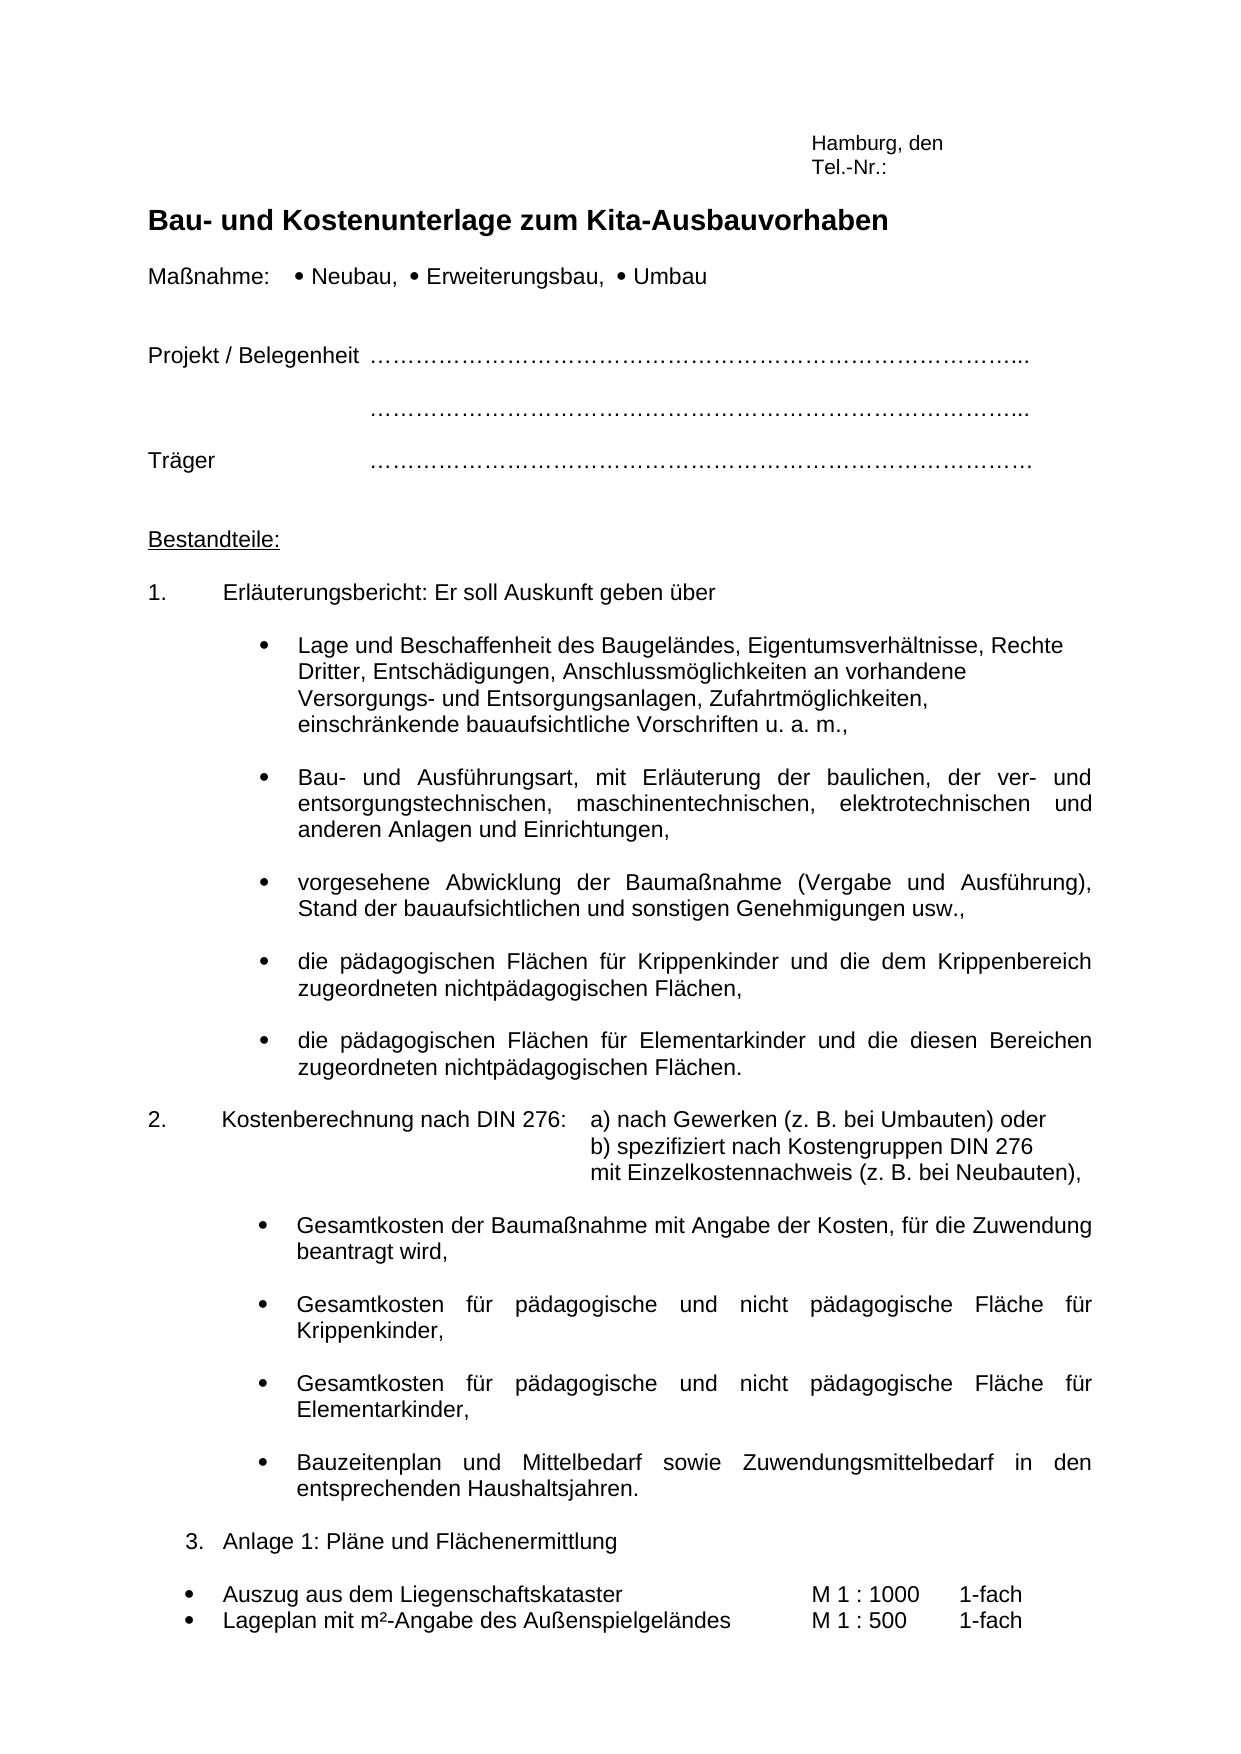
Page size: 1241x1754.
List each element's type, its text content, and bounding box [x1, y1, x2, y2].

text …………………………………………………………………………... [148, 395, 1092, 421]
list Bau- und Ausführungsart, mit Erläuterung der baulichen, der ver- und entsorgungstechnischen, maschinentechnischen, elektrotechnischen und anderen Anlagen und Einrichtungen, [260, 764, 1092, 843]
text Bestandteile: [148, 526, 1092, 553]
list vorgesehene Abwicklung der Baumaßnahme (Vergabe und Ausführung), Stand der bauaufsichtlichen und sonstigen Genehmigungen usw., [260, 869, 1092, 922]
list Lageplan mit m²-Angabe des Außenspielgeländes M 1 : 500 1-fach [185, 1607, 1092, 1633]
list die pädagogischen Flächen für Krippenkinder und die dem Krippenbereich zugeordneten nichtpädagogischen Flächen, [260, 948, 1092, 1001]
text Bau- und Kostenunterlage zum Kita-Ausbauvorhaben [148, 203, 1092, 237]
text 2. Kostenberechnung nach DIN 276: a) nach Gewerken (z. B. bei Umbauten) oder [148, 1106, 1092, 1133]
list Erläuterungsbericht: Er soll Auskunft geben über [148, 579, 1092, 606]
list Anlage 1: Pläne und Flächenermittlung [185, 1528, 1092, 1554]
text Projekt / Belegenheit …………………………………………………………………………... [148, 342, 1092, 368]
text Träger …………………………………………………………………………… [148, 447, 1092, 474]
text Maßnahme: Neubau, Erweiterungsbau, Umbau [148, 263, 1092, 289]
text b) spezifiziert nach Kostengruppen DIN 276 [148, 1133, 1092, 1159]
text mit Einzelkostennachweis (z. B. bei Neubauten), [148, 1159, 1092, 1185]
list Gesamtkosten für pädagogische und nicht pädagogische Fläche für Krippenkinder, [259, 1291, 1092, 1343]
list Auszug aus dem Liegenschaftskataster M 1 : 1000 1-fach [185, 1581, 1092, 1607]
text Tel.-Nr.: [738, 155, 1092, 179]
text Hamburg, den [738, 131, 1092, 155]
list Bauzeitenplan und Mittelbedarf sowie Zuwendungsmittelbedarf in den entsprechenden Haushaltsjahren. [259, 1449, 1092, 1502]
list die pädagogischen Flächen für Elementarkinder und die diesen Bereichen zugeordneten nichtpädagogischen Flächen. [260, 1027, 1092, 1080]
list Gesamtkosten für pädagogische und nicht pädagogische Fläche für Elementarkinder, [259, 1370, 1092, 1422]
list Gesamtkosten der Baumaßnahme mit Angabe der Kosten, für die Zuwendung beantragt wird, [259, 1212, 1092, 1264]
list Lage und Beschaffenheit des Baugeländes, Eigentumsverhältnisse, Rechte Dritter, Entschädigungen, Anschlussmöglichkeiten an vorhandene Versorgungs- und Entsorgungsanlagen, Zufahrtmöglichkeiten, einschränkende bauaufsichtliche Vorschriften u. a. m., [260, 632, 1092, 737]
